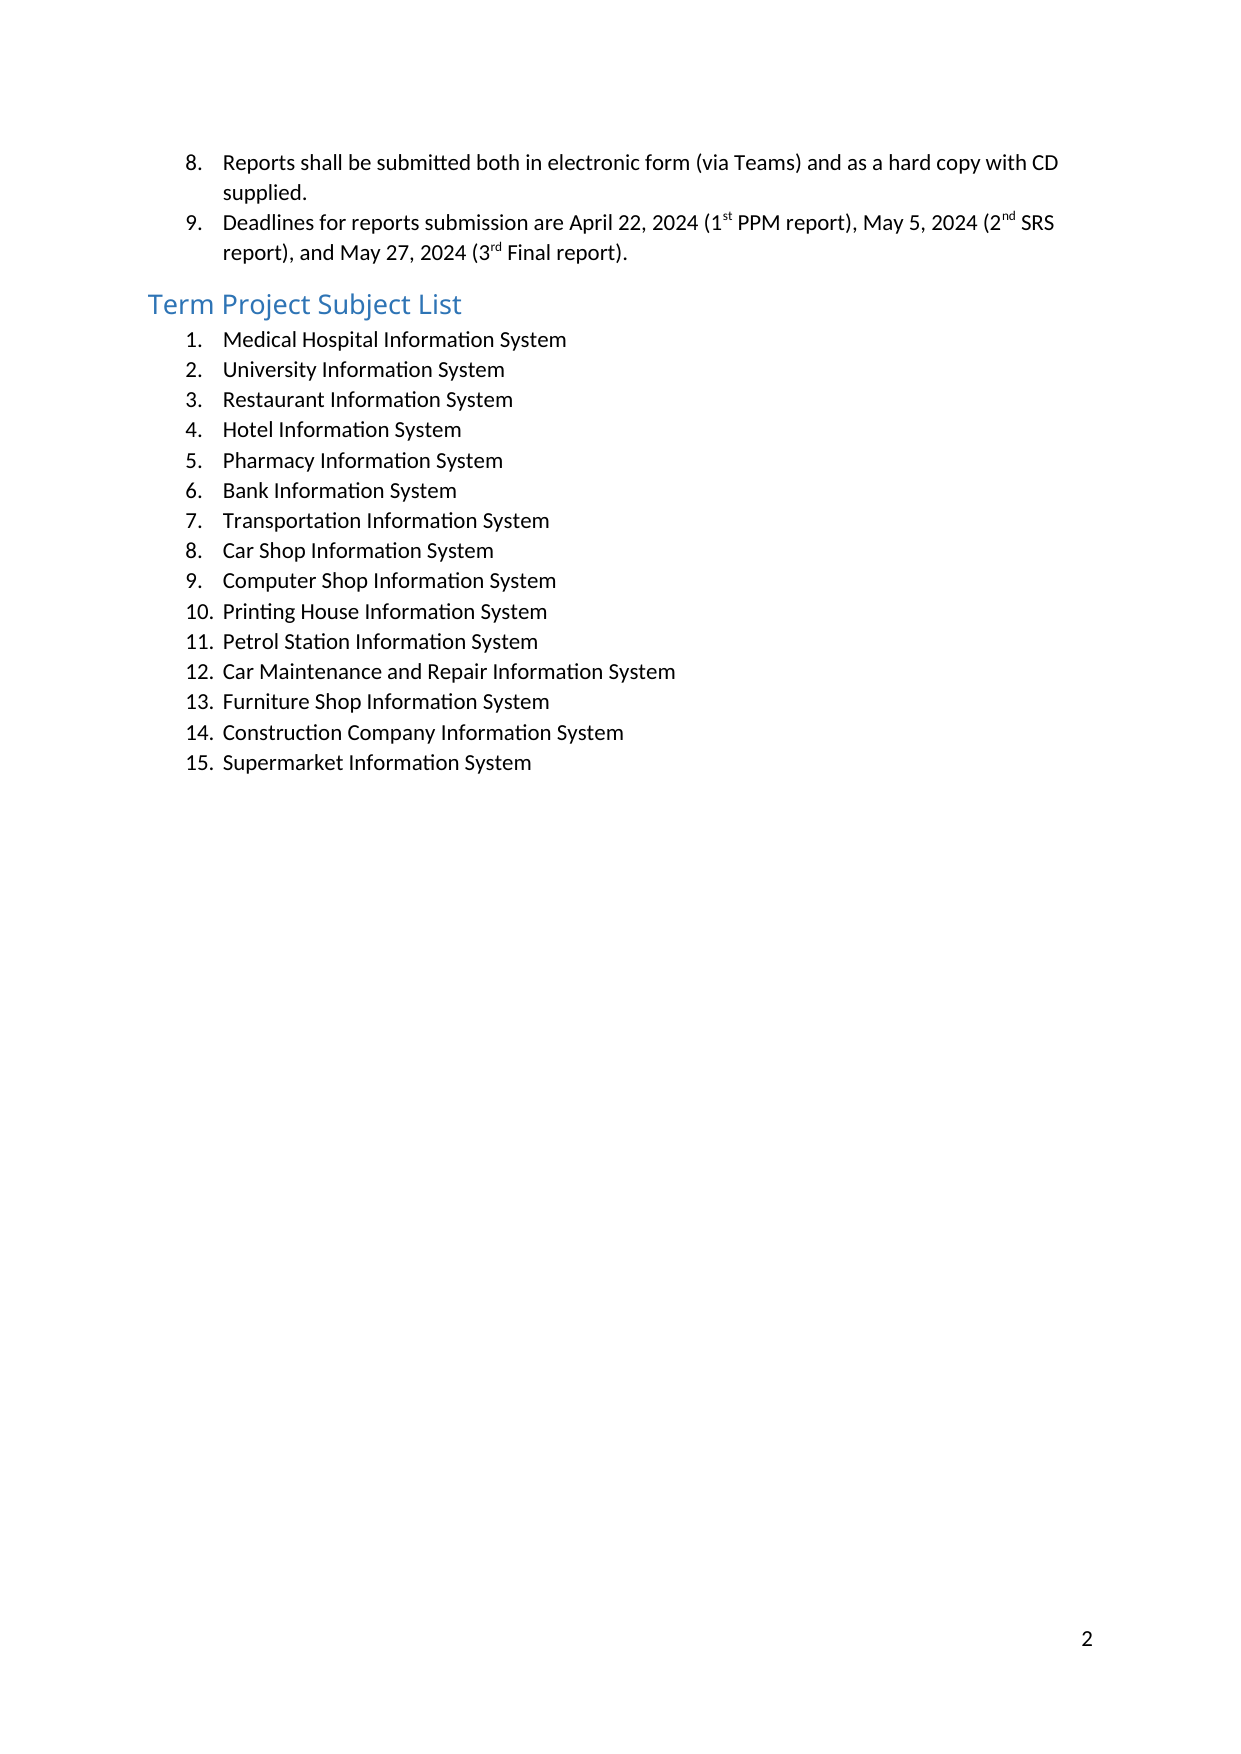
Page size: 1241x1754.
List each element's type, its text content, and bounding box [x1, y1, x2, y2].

list Pharmacy Information System [185, 446, 1093, 474]
list Furniture Shop Information System [185, 687, 1093, 715]
list University Information System [185, 355, 1093, 383]
list Supermarket Information System [185, 748, 1093, 776]
list Car Shop Information System [185, 536, 1093, 564]
list Hotel Information System [185, 416, 1093, 443]
list Car Maintenance and Repair Information System [185, 657, 1093, 685]
list Deadlines for reports submission are April 22, 2024 (1st PPM report), May 5, 2024 (2nd SRS report), and May 27, 2024 (3rd Final report). [185, 208, 1093, 266]
list Medical Hospital Information System [185, 325, 1093, 353]
list Computer Shop Information System [185, 567, 1093, 594]
subtitle Term Project Subject List [148, 285, 1093, 322]
list Restaurant Information System [185, 385, 1093, 413]
list Petrol Station Information System [185, 627, 1093, 655]
list Construction Company Information System [185, 718, 1093, 746]
list Reports shall be submitted both in electronic form (via Teams) and as a hard copy with CD supplied. [185, 148, 1093, 206]
list Printing House Information System [185, 597, 1093, 625]
list Transportation Information System [185, 506, 1093, 534]
list Bank Information System [185, 476, 1093, 504]
